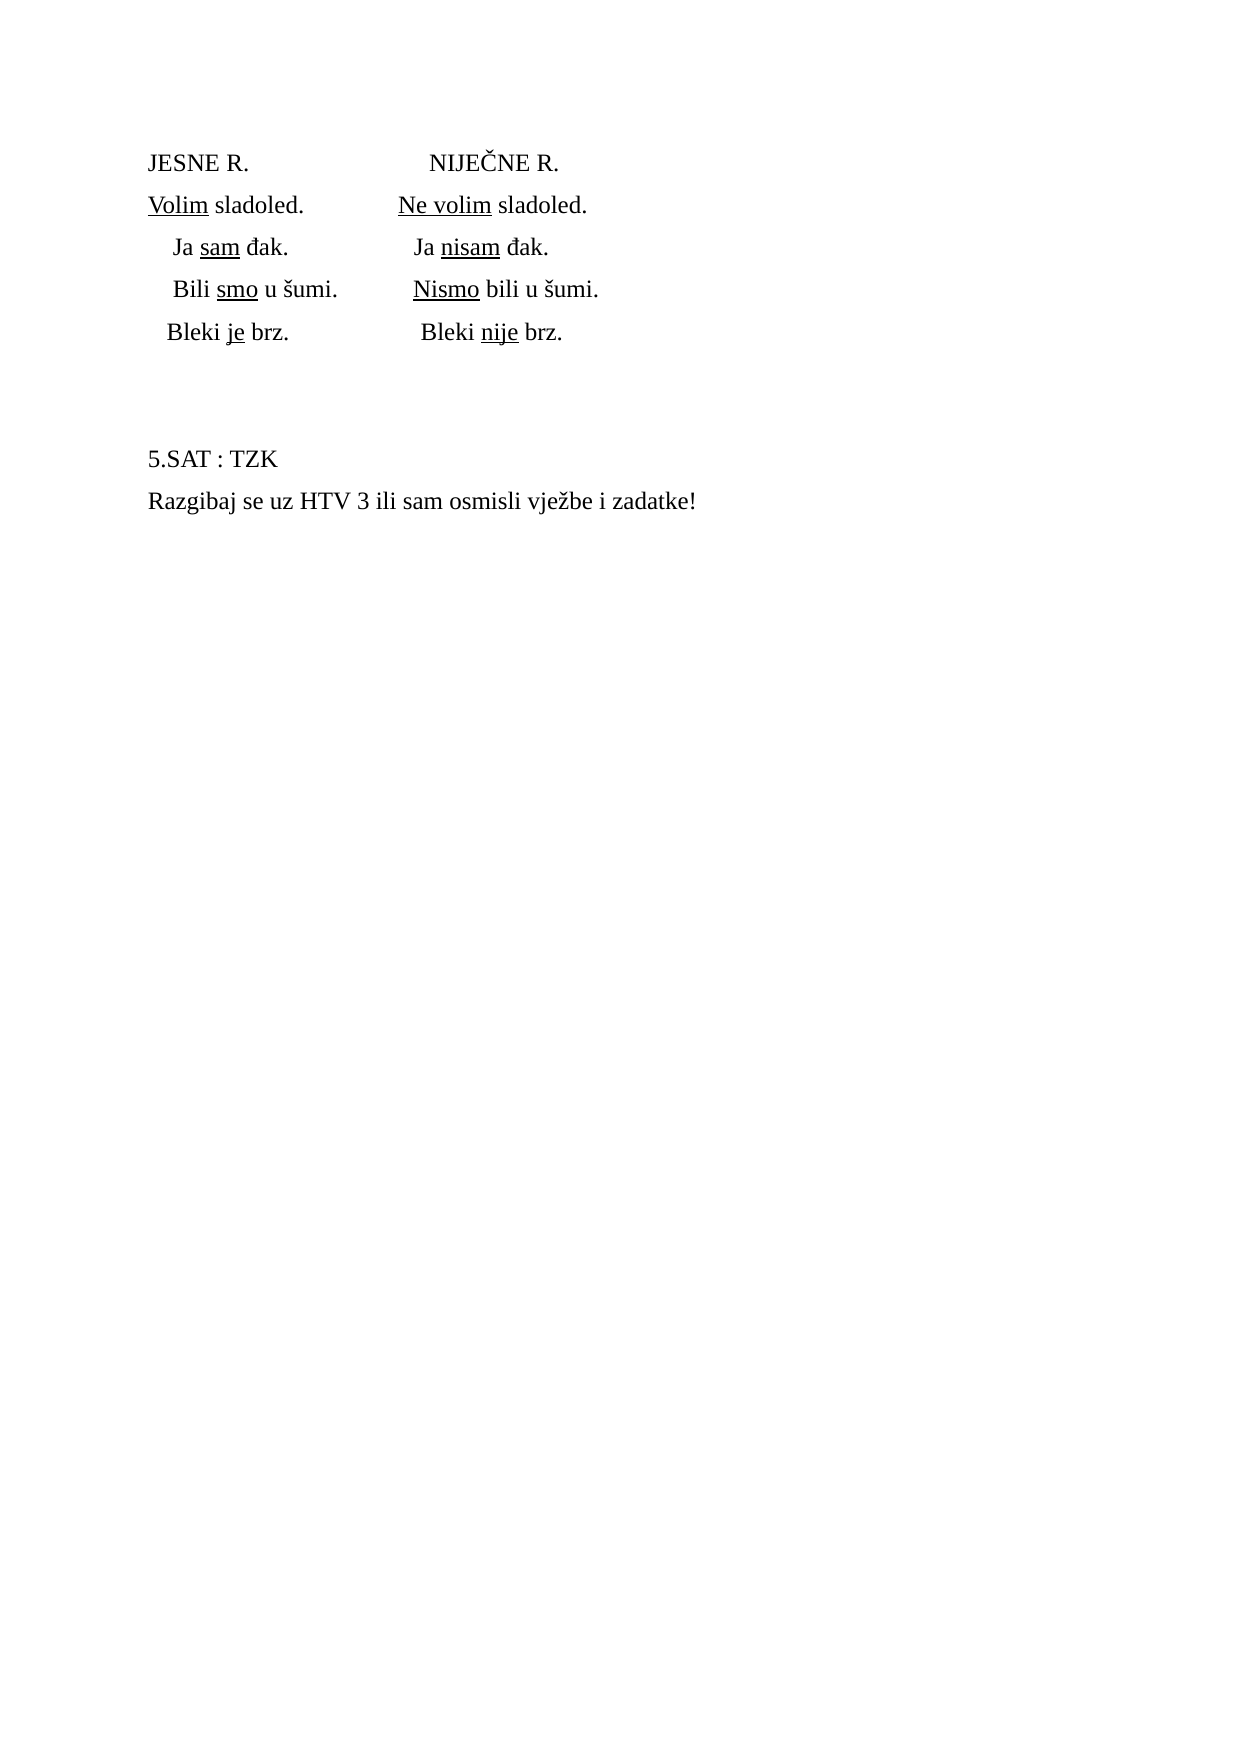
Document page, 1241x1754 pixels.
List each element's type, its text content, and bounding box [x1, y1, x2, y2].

text 5.SAT : TZK [148, 444, 1093, 472]
text Ja sam đak. Ja nisam đak. [148, 232, 1093, 261]
text Bili smo u šumi. Nismo bili u šumi. [148, 274, 1093, 303]
text Volim sladoled. Ne volim sladoled. [148, 190, 1093, 219]
text JESNE R. NIJEČNE R. [148, 148, 1093, 176]
text Bleki je brz. Bleki nije brz. [148, 317, 1093, 346]
text Razgibaj se uz HTV 3 ili sam osmisli vježbe i zadatke! [148, 486, 1093, 515]
